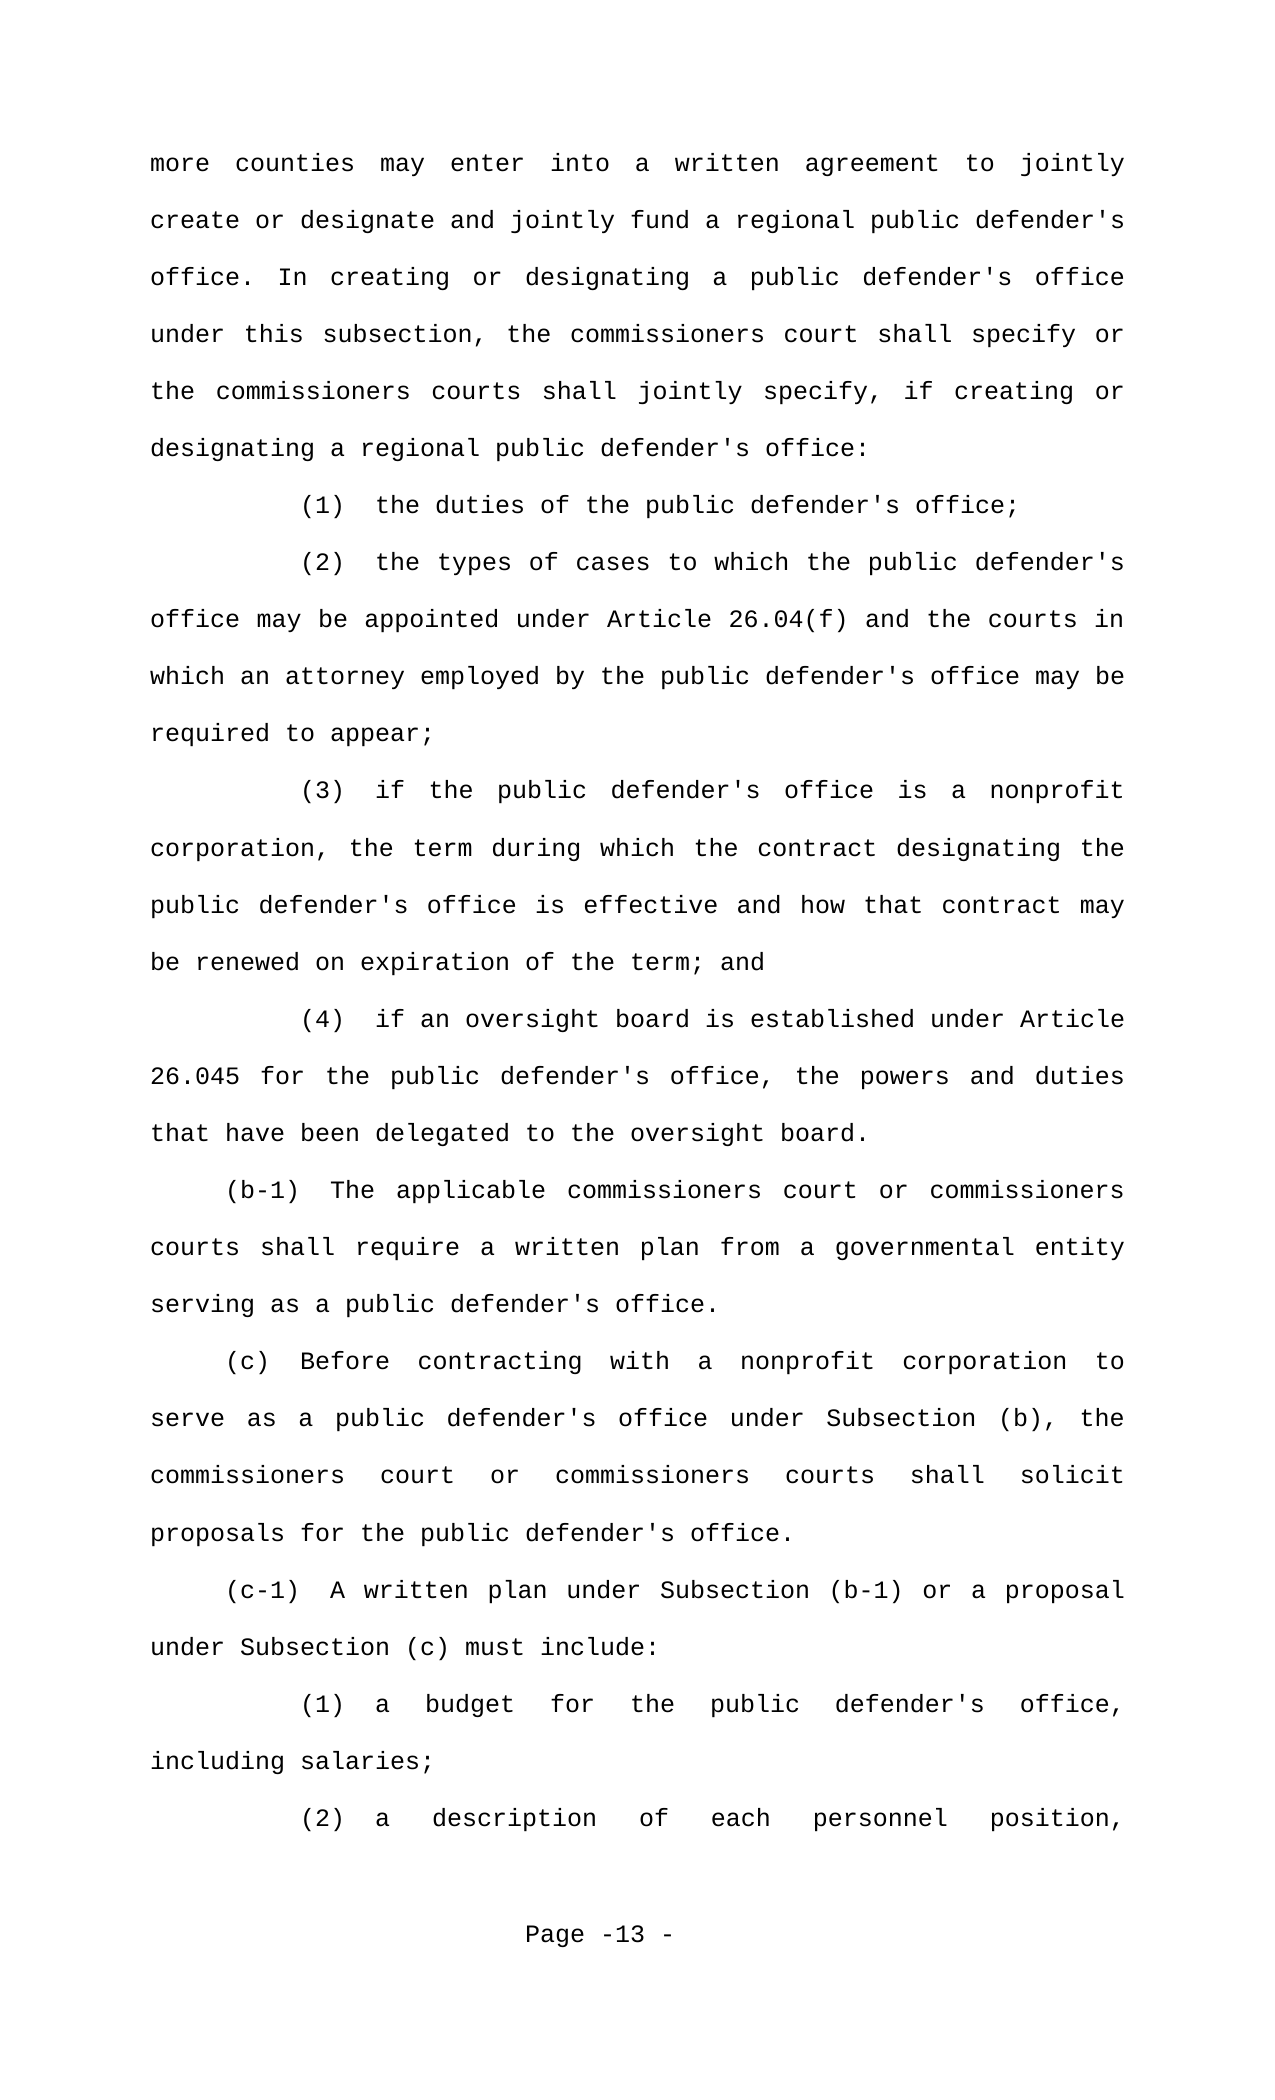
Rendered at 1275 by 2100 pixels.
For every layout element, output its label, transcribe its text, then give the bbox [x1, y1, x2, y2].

text (1) the duties of the public defender's office; [150, 492, 1125, 521]
text (c-1) A written plan under Subsection (b-1) or a proposal under Subsection (c) must include: [150, 1577, 1125, 1663]
text (b-1) The applicable commissioners court or commissioners courts shall require a written plan from a governmental entity serving as a public defender's office. [150, 1177, 1125, 1320]
text (2) the types of cases to which the public defender's office may be appointed under Article 26.04(f) and the courts in which an attorney employed by the public defender's office may be required to appear; [150, 549, 1125, 749]
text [150, 150, 1125, 464]
text (c) Before contracting with a nonprofit corporation to serve as a public defender's office under Subsection (b), the commissioners court or commissioners courts shall solicit proposals for the public defender's office. [150, 1349, 1125, 1548]
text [150, 1805, 1125, 1834]
text (3) if the public defender's office is a nonprofit corporation, the term during which the contract designating the public defender's office is effective and how that contract may be renewed on expiration of the term; and [150, 778, 1125, 978]
text (1) a budget for the public defender's office, including salaries; [150, 1691, 1125, 1777]
text (4) if an oversight board is established under Article 26.045 for the public defender's office, the powers and duties that have been delegated to the oversight board. [150, 1006, 1125, 1149]
